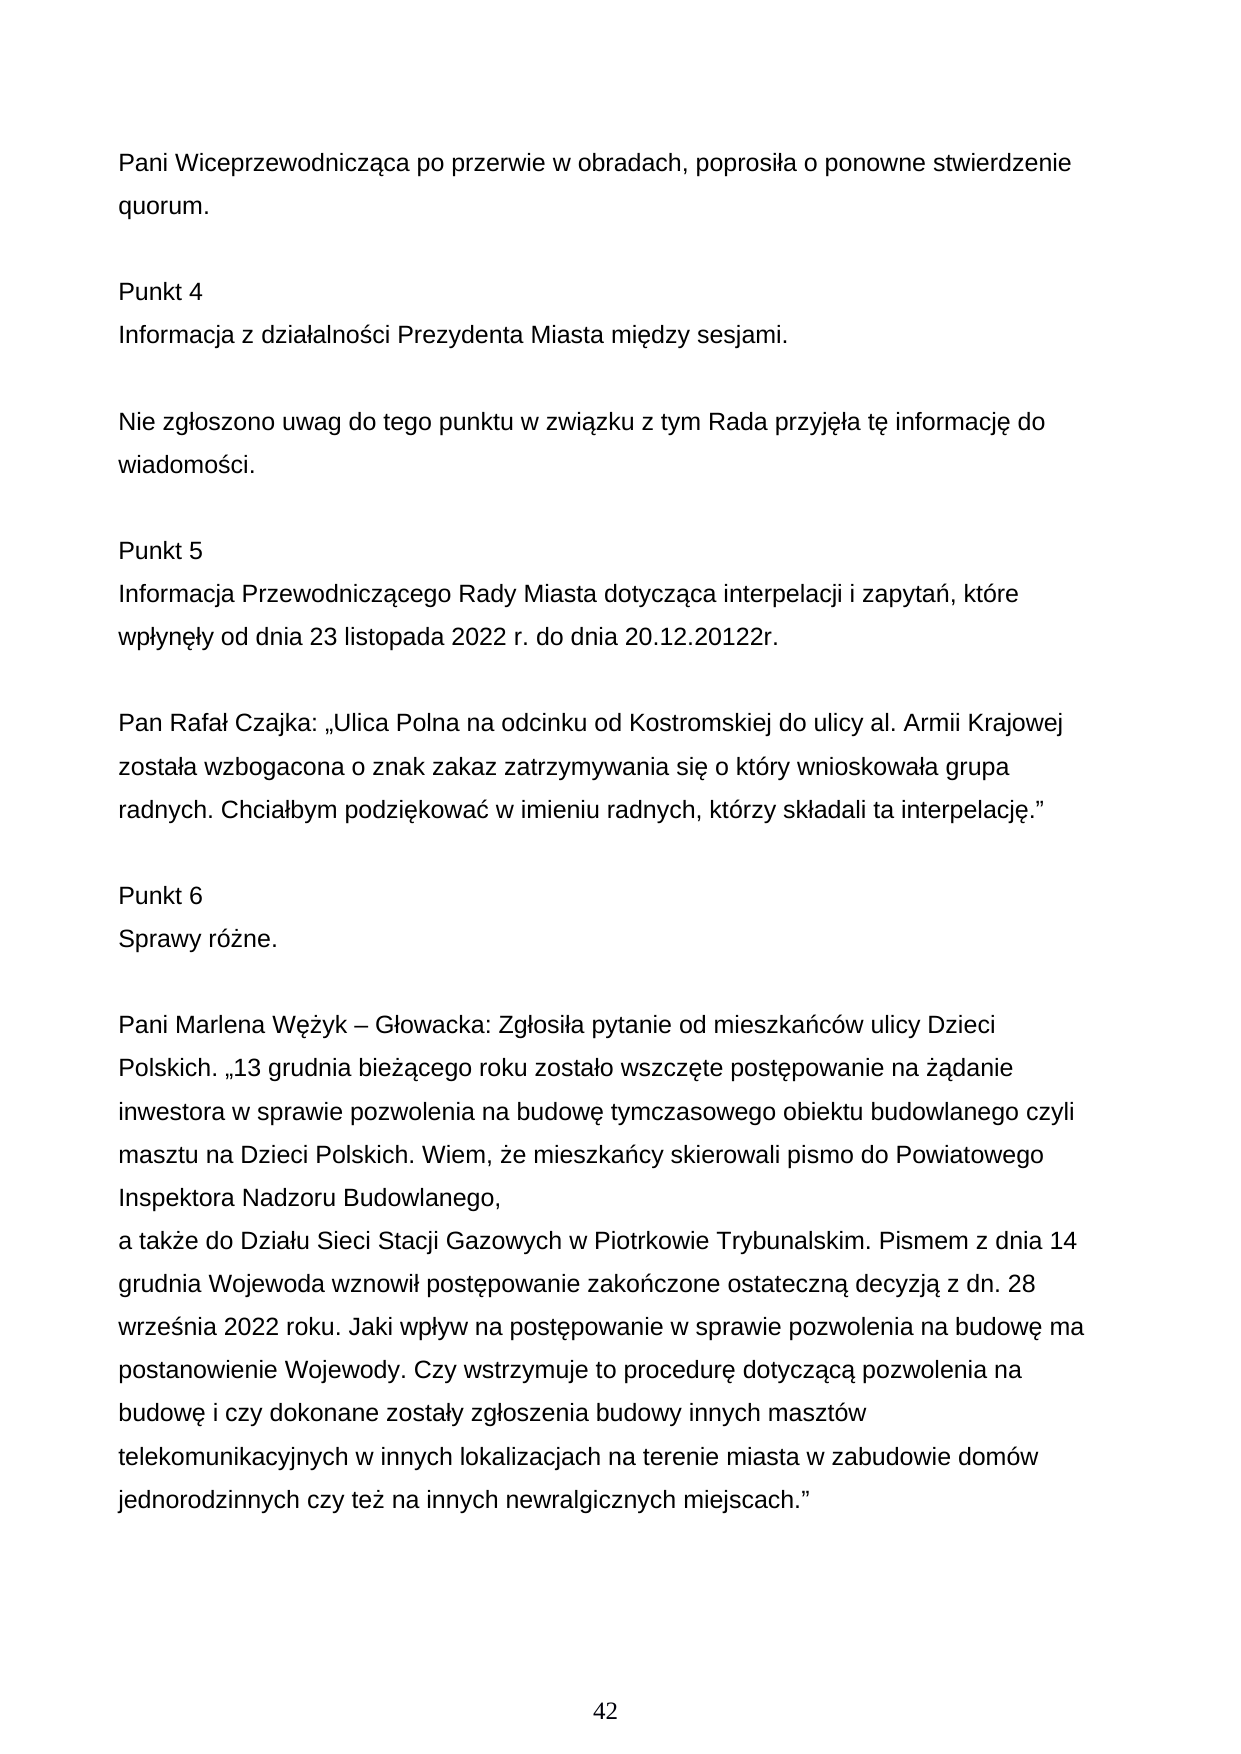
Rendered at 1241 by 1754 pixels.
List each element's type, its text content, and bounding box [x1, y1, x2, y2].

text Punkt 6 [118, 881, 1092, 909]
text Informacja Przewodniczącego Rady Miasta dotycząca interpelacji i zapytań, które wpłynęły od dnia 23 listopada 2022 r. do dnia 20.12.20122r. [118, 579, 1092, 651]
text Punkt 4 [118, 277, 1092, 306]
text Punkt 5 [118, 536, 1092, 564]
text Pani Marlena Wężyk – Głowacka: Zgłosiła pytanie od mieszkańców ulicy Dzieci Polskich. „13 grudnia bieżącego roku zostało wszczęte postępowanie na żądanie inwestora w sprawie pozwolenia na budowę tymczasowego obiektu budowlanego czyli masztu na Dzieci Polskich. Wiem, że mieszkańcy skierowali pismo do Powiatowego Inspektora Nadzoru Budowlanego, a także do Działu Sieci Stacji Gazowych w Piotrkowie Trybunalskim. Pismem z dnia 14 grudnia Wojewoda wznowił postępowanie zakończone ostateczną decyzją z dn. 28 września 2022 roku. Jaki wpływ na postępowanie w sprawie pozwolenia na budowę ma postanowienie Wojewody. Czy wstrzymuje to procedurę dotyczącą pozwolenia na budowę i czy dokonane zostały zgłoszenia budowy innych masztów telekomunikacyjnych w innych lokalizacjach na terenie miasta w zabudowie domów jednorodzinnych czy też na innych newralgicznych miejscach.” [118, 1010, 1092, 1513]
text Pani Wiceprzewodnicząca po przerwie w obradach, poprosiła o ponowne stwierdzenie quorum. [118, 148, 1092, 219]
text Informacja z działalności Prezydenta Miasta między sesjami. [118, 320, 1092, 349]
text Sprawy różne. [118, 924, 1092, 953]
text Pan Rafał Czajka: „Ulica Polna na odcinku od Kostromskiej do ulicy al. Armii Krajowej została wzbogacona o znak zakaz zatrzymywania się o który wnioskowała grupa radnych. Chciałbym podziękować w imieniu radnych, którzy składali ta interpelację.” [118, 708, 1092, 823]
text Nie zgłoszono uwag do tego punktu w związku z tym Rada przyjęła tę informację do wiadomości. [118, 406, 1092, 478]
